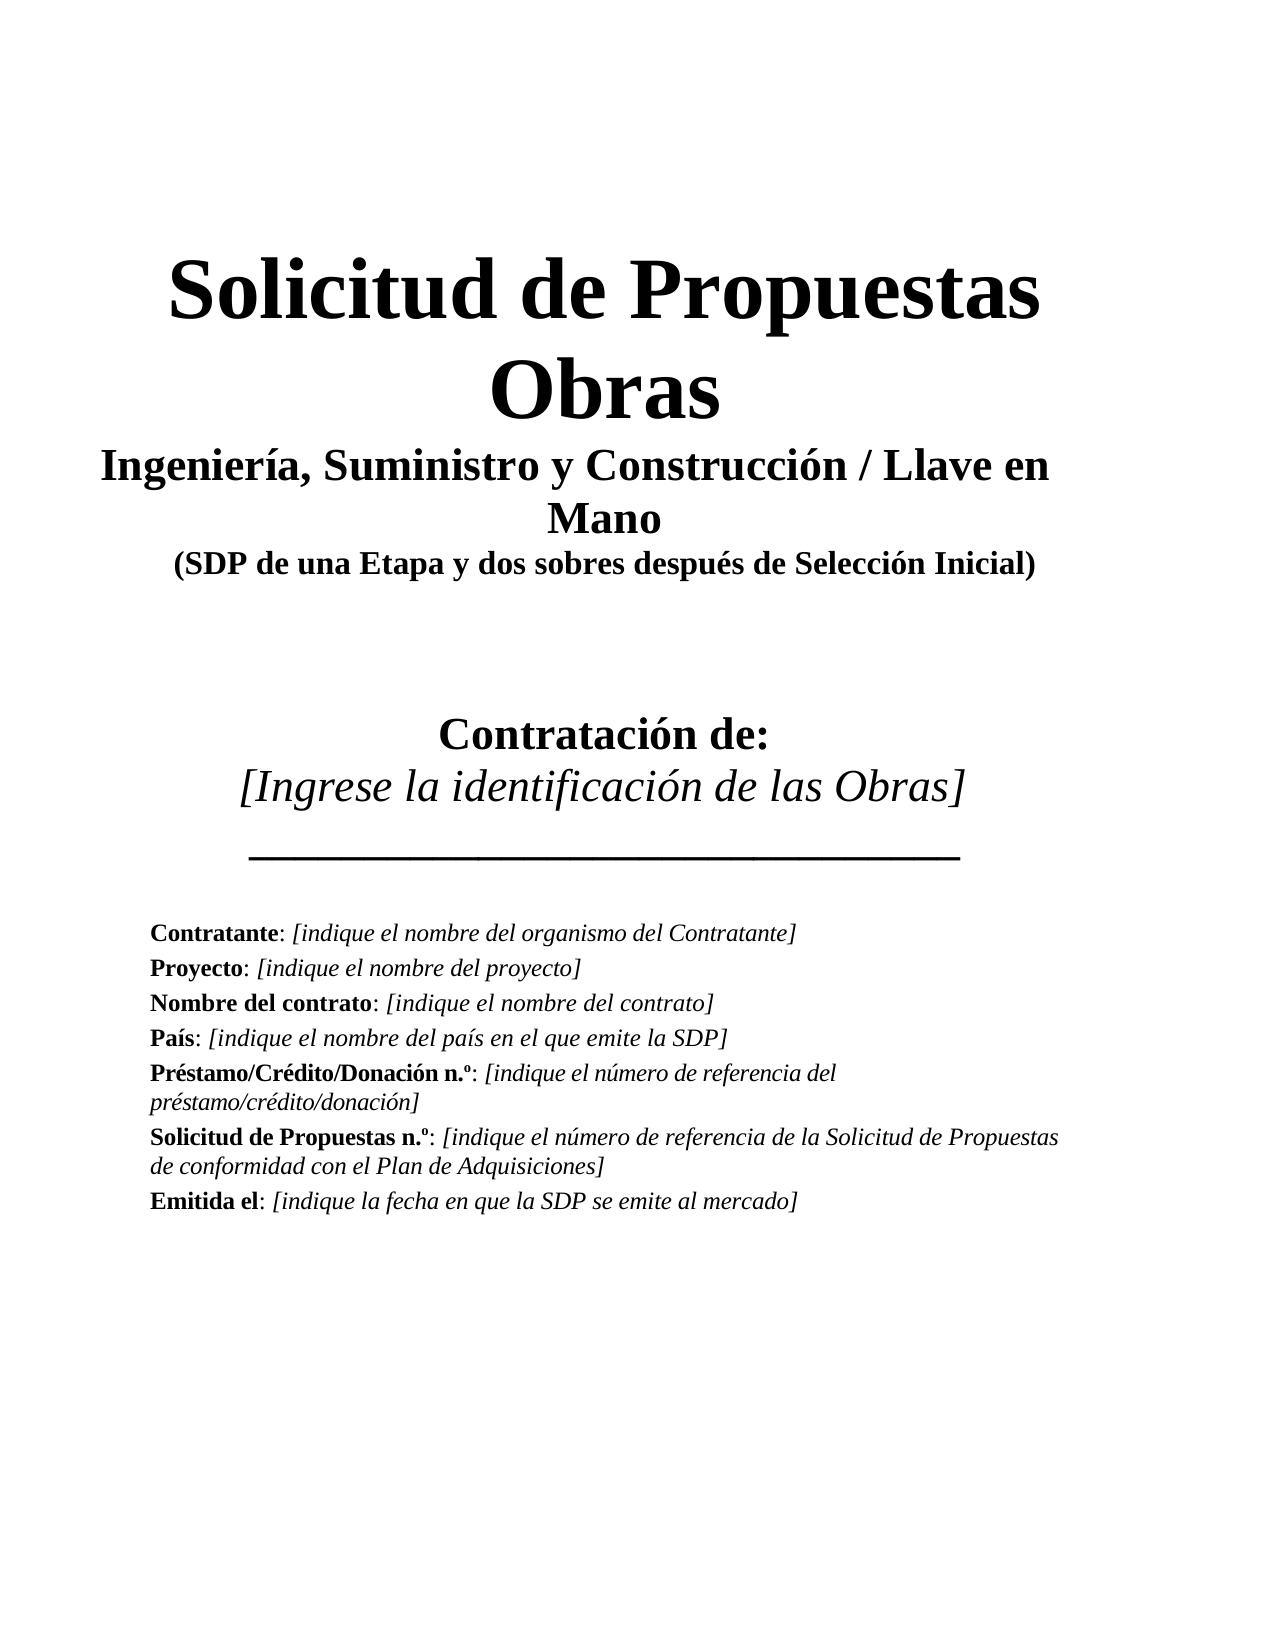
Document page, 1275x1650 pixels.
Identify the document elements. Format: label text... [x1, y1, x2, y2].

text [Ingrese la identificación de las Obras] _______________________________ [150, 759, 1059, 864]
text Obras [150, 337, 1059, 437]
text Ingeniería, Suministro y Construcción / Llave en Mano [91, 437, 1059, 543]
text País: [indique el nombre del país en el que emite la SDP] [150, 1023, 1088, 1052]
text Préstamo/Crédito/Donación n.o: [indique el número de referencia del préstamo/crédito/donación] [150, 1058, 1088, 1116]
text Emitida el: [indique la fecha en que la SDP se emite al mercado] [150, 1186, 1088, 1215]
text Proyecto: [indique el nombre del proyecto] [150, 953, 1088, 982]
text Contratación de: [150, 706, 1059, 759]
text Nombre del contrato: [indique el nombre del contrato] [150, 988, 1088, 1017]
text Contratante: [indique el nombre del organismo del Contratante] [150, 918, 1088, 947]
text Solicitud de Propuestas n.o: [indique el número de referencia de la Solicitud de Propuestas de conformidad con el Plan de Adquisiciones] [150, 1122, 1088, 1180]
text (SDP de una Etapa y dos sobres después de Selección Inicial) [150, 543, 1059, 581]
text Solicitud de Propuestas [150, 236, 1059, 337]
